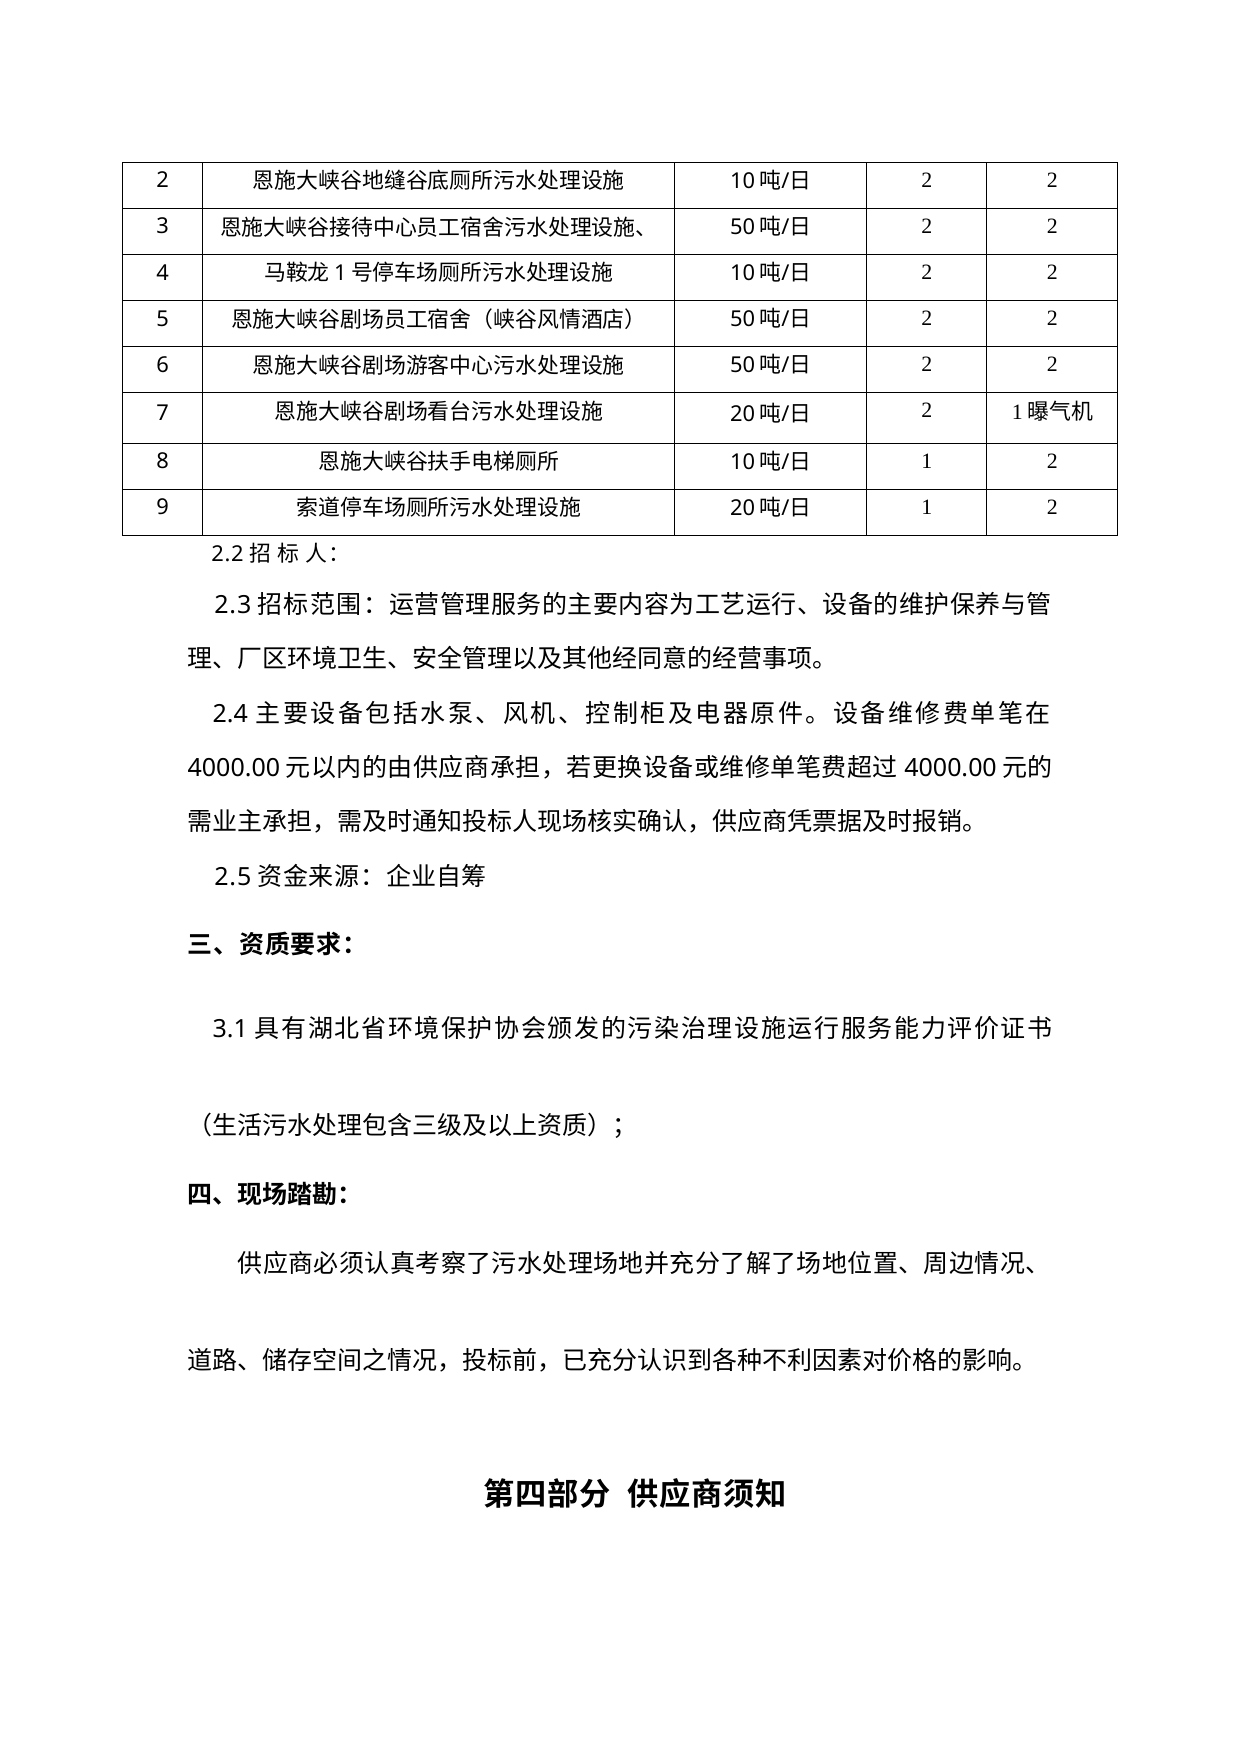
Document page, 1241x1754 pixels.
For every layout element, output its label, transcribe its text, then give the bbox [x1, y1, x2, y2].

table_cell 2 [867, 255, 986, 300]
table_cell 恩施大峡谷剧场员工宿舍（峡谷风情酒店） [203, 301, 674, 346]
text 3.1具有湖北省环境保护协会颁发的污染治理设施运行服务能力评价证书（生活污水处理包含三级及以上资质）； [187, 994, 1053, 1156]
text 第四部分 供应商须知 [187, 1469, 1053, 1514]
table_cell 4 [123, 255, 202, 300]
text 2.4主要设备包括水泵、风机、控制柜及电器原件。设备维修费单笔在4000.00元以内的由供应商承担，若更换设备或维修单笔费超过4000.00元的需业主承担，需及时通知投标人现场核实确认，供应商凭票据及时报销。 [187, 693, 1053, 838]
table_cell 50吨/日 [675, 209, 866, 254]
table_cell 8 [123, 444, 202, 489]
table_cell 5 [123, 301, 202, 346]
table_cell 50吨/日 [675, 347, 866, 392]
table_cell 索道停车场厕所污水处理设施 [203, 490, 674, 535]
list 资质要求： [187, 911, 1053, 976]
table_cell 10吨/日 [675, 255, 866, 300]
table_cell 2 [987, 163, 1117, 208]
table_cell 恩施大峡谷剧场看台污水处理设施 [203, 393, 674, 443]
table_cell 6 [123, 347, 202, 392]
table_cell 1曝气机 [987, 393, 1117, 443]
text 2.3招标范围：运营管理服务的主要内容为工艺运行、设备的维护保养与管理、厂区环境卫生、安全管理以及其他经同意的经营事项。 [187, 584, 1053, 675]
table_cell 2 [987, 209, 1117, 254]
table_cell 恩施大峡谷地缝谷底厕所污水处理设施 [203, 163, 674, 208]
table_cell 恩施大峡谷扶手电梯厕所 [203, 444, 674, 489]
table_cell 2 [987, 444, 1117, 489]
table_cell 马鞍龙1号停车场厕所污水处理设施 [203, 255, 674, 300]
table_cell 2 [867, 347, 986, 392]
table_cell 1 [867, 444, 986, 489]
table_cell 20吨/日 [675, 490, 866, 535]
text 供应商必须认真考察了污水处理场地并充分了解了场地位置、周边情况、道路、储存空间之情况，投标前，已充分认识到各种不利因素对价格的影响。 [187, 1229, 1053, 1391]
table_cell 10吨/日 [675, 444, 866, 489]
text 2.2招 标 人： [187, 536, 1053, 568]
table_cell 2 [987, 255, 1117, 300]
table_cell 1 [867, 490, 986, 535]
table_cell 7 [123, 393, 202, 443]
text 2.5资金来源：企业自筹 [187, 856, 1057, 892]
table_cell 50吨/日 [675, 301, 866, 346]
table_cell 2 [867, 209, 986, 254]
table_cell 2 [987, 490, 1117, 535]
table_cell 2 [123, 163, 202, 208]
table_cell 2 [867, 163, 986, 208]
table_cell 20吨/日 [675, 393, 866, 443]
table_cell 2 [867, 301, 986, 346]
table_cell 恩施大峡谷接待中心员工宿舍污水处理设施、 [203, 209, 674, 254]
table_cell 2 [987, 347, 1117, 392]
text 四、现场踏勘： [187, 1174, 1053, 1211]
table_cell 10吨/日 [675, 163, 866, 208]
table_cell 2 [867, 393, 986, 443]
table_cell 3 [123, 209, 202, 254]
table_cell 2 [987, 301, 1117, 346]
table_cell 恩施大峡谷剧场游客中心污水处理设施 [203, 347, 674, 392]
table_cell 9 [123, 490, 202, 535]
